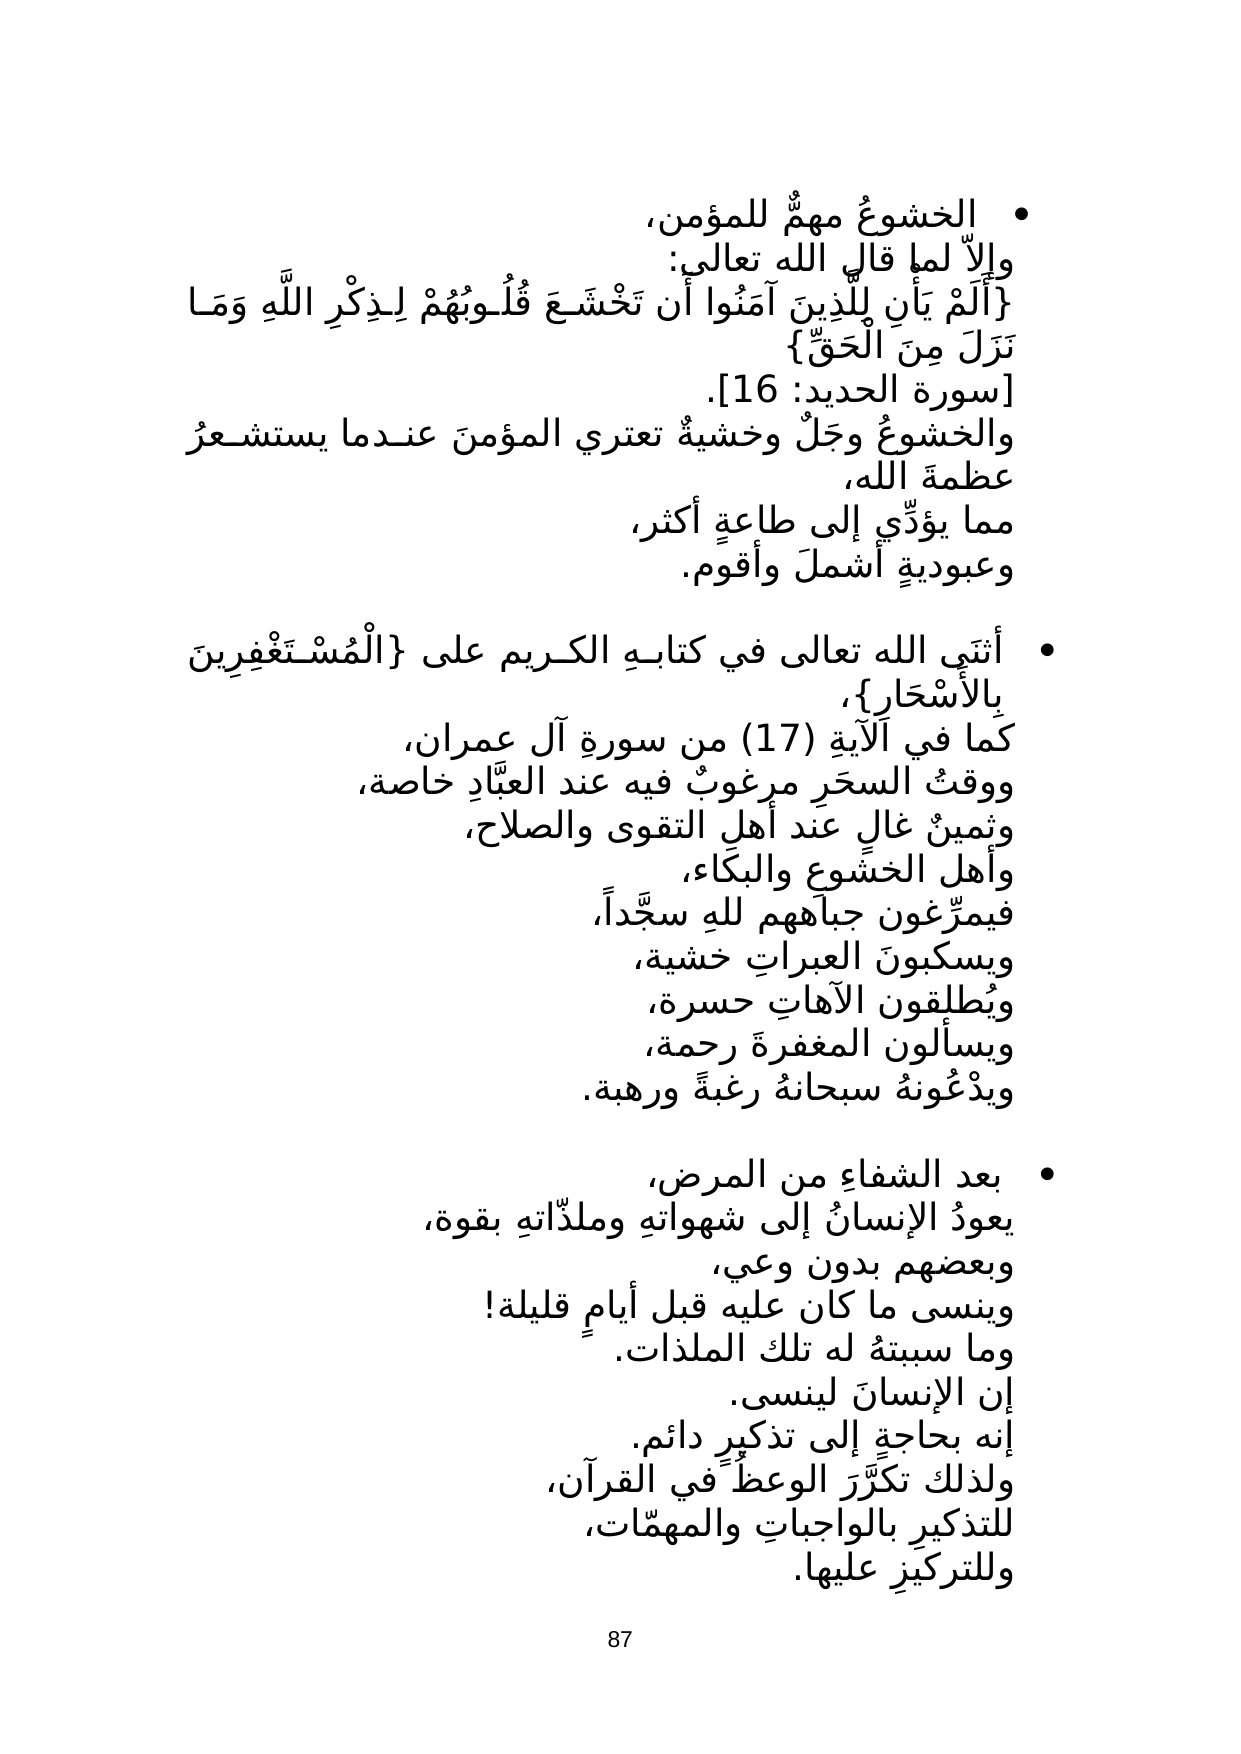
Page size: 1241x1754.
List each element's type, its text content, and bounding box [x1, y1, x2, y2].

text ووقتُ السحَرِ مرغوبٌ فيه عند العبَّادِ خاصة، [187, 760, 1015, 804]
text وإلاّ لما قال الله تعالى: [187, 237, 1015, 280]
text ولذلك تكرَّرَ الوعظُ في القرآن، [187, 1458, 1015, 1501]
text إن الإنسانَ لينسى. [187, 1371, 1015, 1414]
text وأهل الخشوعِ والبكاء، [187, 847, 1015, 891]
text كما في الآيةِ (17) من سورةِ آل عمران، [187, 716, 1015, 760]
list بعد الشفاءِ من المرض، [187, 1152, 1041, 1196]
text والخشوعُ وجَلٌ وخشيةٌ تعتري المؤمنَ عندما يستشعرُ عظمةَ الله، [187, 411, 1015, 499]
text ويسألون المغفرةَ رحمة، [187, 1022, 1015, 1066]
text مما يؤدِّي إلى طاعةٍ أكثر، [187, 499, 1015, 542]
text يعودُ الإنسانُ إلى شهواتهِ وملذّاتهِ بقوة، [187, 1196, 1015, 1239]
text فيمرِّغون جباههم للهِ سجَّداً، [187, 891, 1015, 934]
text ويُطلقون الآهاتِ حسرة، [187, 978, 1015, 1022]
list الخشوعُ مهمٌّ للمؤمن، [187, 193, 1015, 237]
text وينسى ما كان عليه قبل أيامٍ قليلة! [187, 1283, 1015, 1327]
list أثنَى الله تعالى في كتابهِ الكريم على {الْمُسْتَغْفِرِينَ بِالأَسْحَارِ}، [187, 629, 1041, 716]
text إنه بحاجةٍ إلى تذكيرٍ دائم. [187, 1414, 1015, 1458]
text وعبوديةٍ أشملَ وأقوم. [187, 542, 1015, 586]
text وثمينٌ غالٍ عند أهلِ التقوى والصلاح، [187, 804, 1015, 847]
text {أَلَمْ يَأْنِ لِلَّذِينَ آمَنُوا أَن تَخْشَعَ قُلُوبُهُمْ لِذِكْرِ اللَّهِ وَمَا نَزَلَ مِنَ الْحَقِّ} [187, 280, 1015, 368]
text ويسكبونَ العبراتِ خشية، [187, 934, 1015, 978]
text ويدْعُونهُ سبحانهُ رغبةً ورهبة. [187, 1066, 1015, 1109]
text وبعضهم بدون وعي، [187, 1239, 1015, 1283]
text وما سببتهُ له تلك الملذات. [187, 1327, 1015, 1371]
text وللتركيزِ عليها. [187, 1545, 1015, 1589]
text [سورة الحديد: 16]. [187, 368, 1015, 411]
text للتذكيرِ بالواجباتِ والمهمّات، [187, 1501, 1015, 1545]
